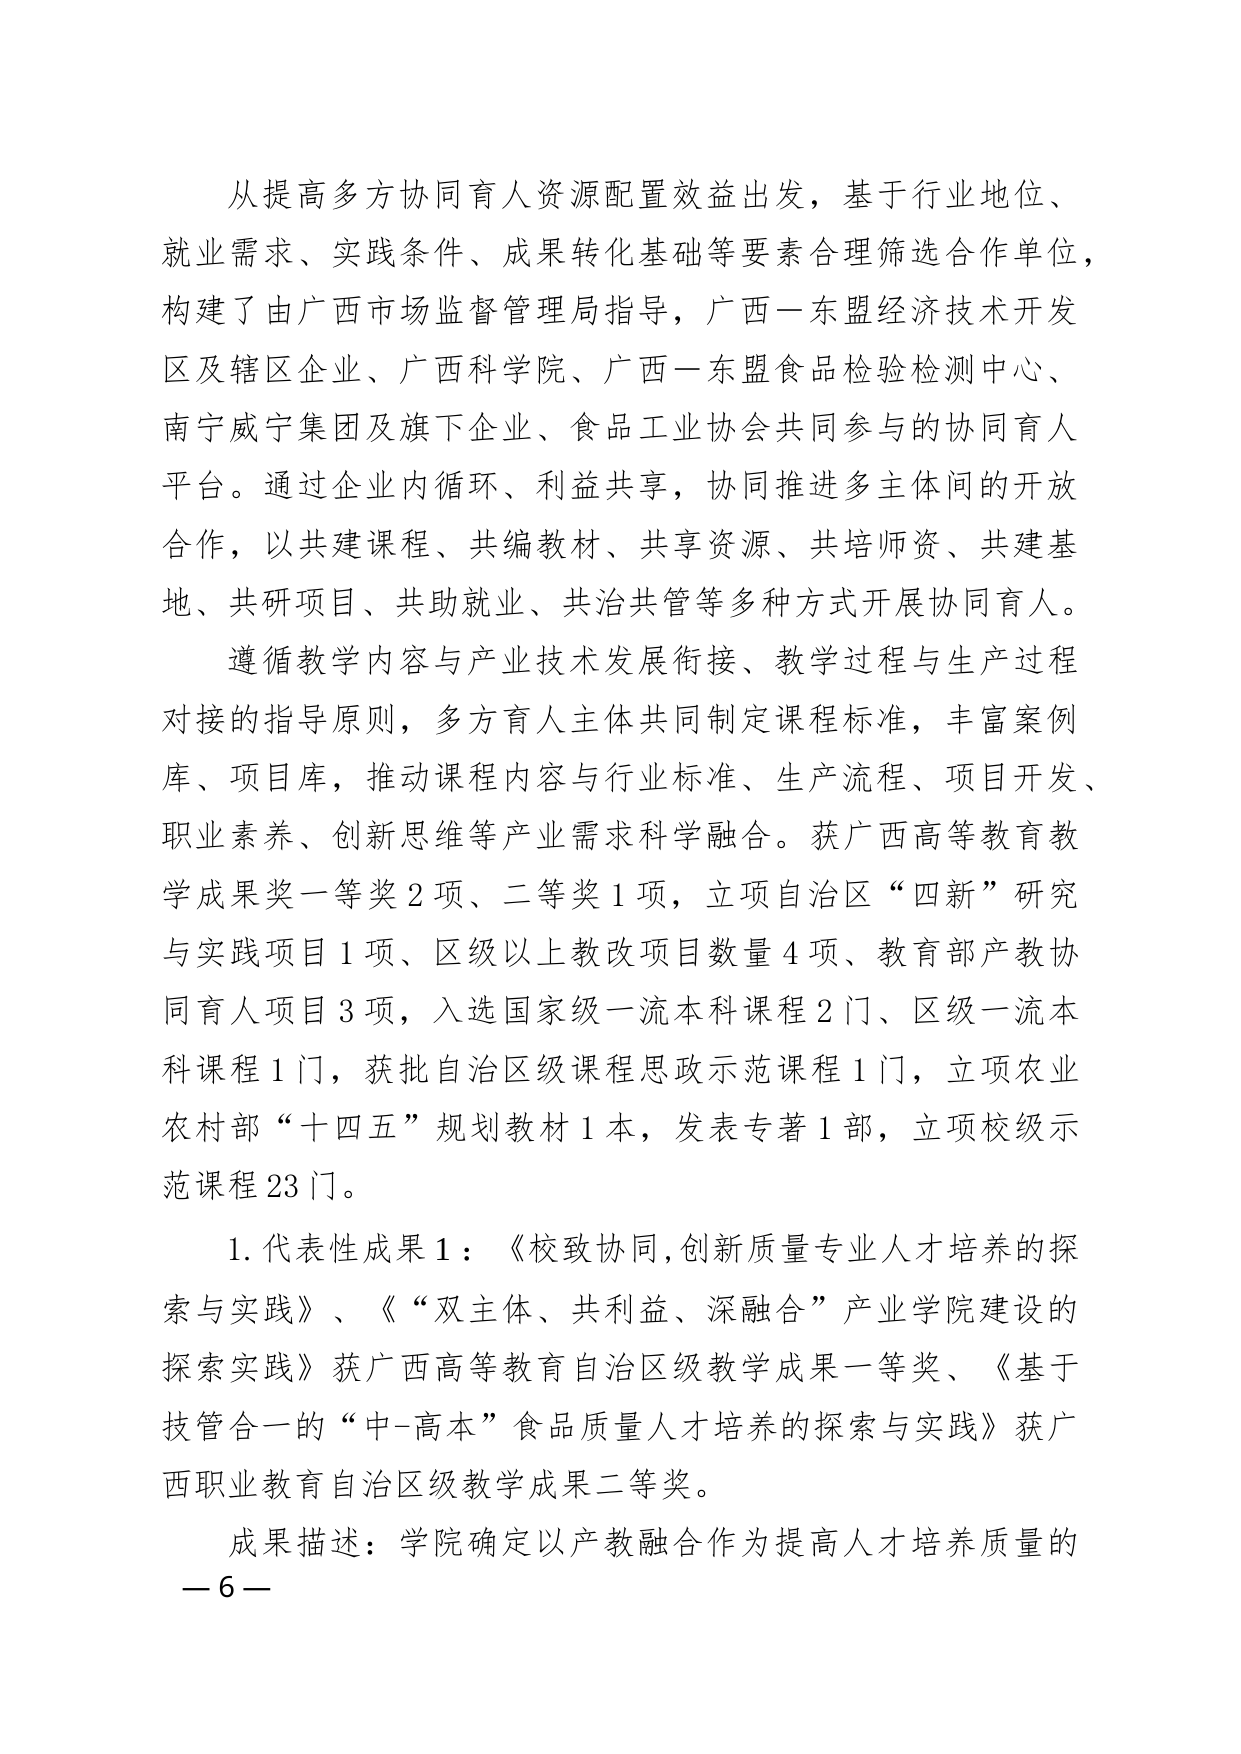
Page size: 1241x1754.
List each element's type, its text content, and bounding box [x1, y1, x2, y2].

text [159, 1501, 1081, 1559]
text 1.代表性成果1 ：《校致协同,创新质量专业人才培养的探索与实践》、《“双主体、共利益、深融合”产业学院建设的探索实践》获广西高等教育自治区级教学成果一等奖、《基于技管合一的“中-高本”食品质量人才培养的探索与实践》获广西职业教育自治区级教学成果二等奖。 [159, 1209, 1081, 1501]
text 从提高多方协同育人资源配置效益出发，基于行业地位、就业需求、实践条件、成果转化基础等要素合理筛选合作单位，构建了由广西市场监督管理局指导，广西－东盟经济技术开发区及辖区企业、广西科学院、广西－东盟食品检验检测中心、南宁威宁集团及旗下企业、食品工业协会共同参与的协同育人平台。通过企业内循环、利益共享，协同推进多主体间的开放合作，以共建课程、共编教材、共享资源、共培师资、共建基地、共研项目、共助就业、共治共管等多种方式开展协同育人。 [159, 159, 1081, 626]
text 遵循教学内容与产业技术发展衔接、教学过程与生产过程对接的指导原则，多方育人主体共同制定课程标准，丰富案例库、项目库，推动课程内容与行业标准、生产流程、项目开发、职业素养、创新思维等产业需求科学融合。获广西高等教育教学成果奖一等奖2项、二等奖1项，立项自治区“四新”研究与实践项目1项、区级以上教改项目数量4项、教育部产教协同育人项目3项，入选国家级一流本科课程2门、区级一流本科课程1门，获批自治区级课程思政示范课程1门，立项农业农村部“十四五”规划教材1本，发表专著1部，立项校级示范课程23门。 [159, 626, 1081, 1209]
